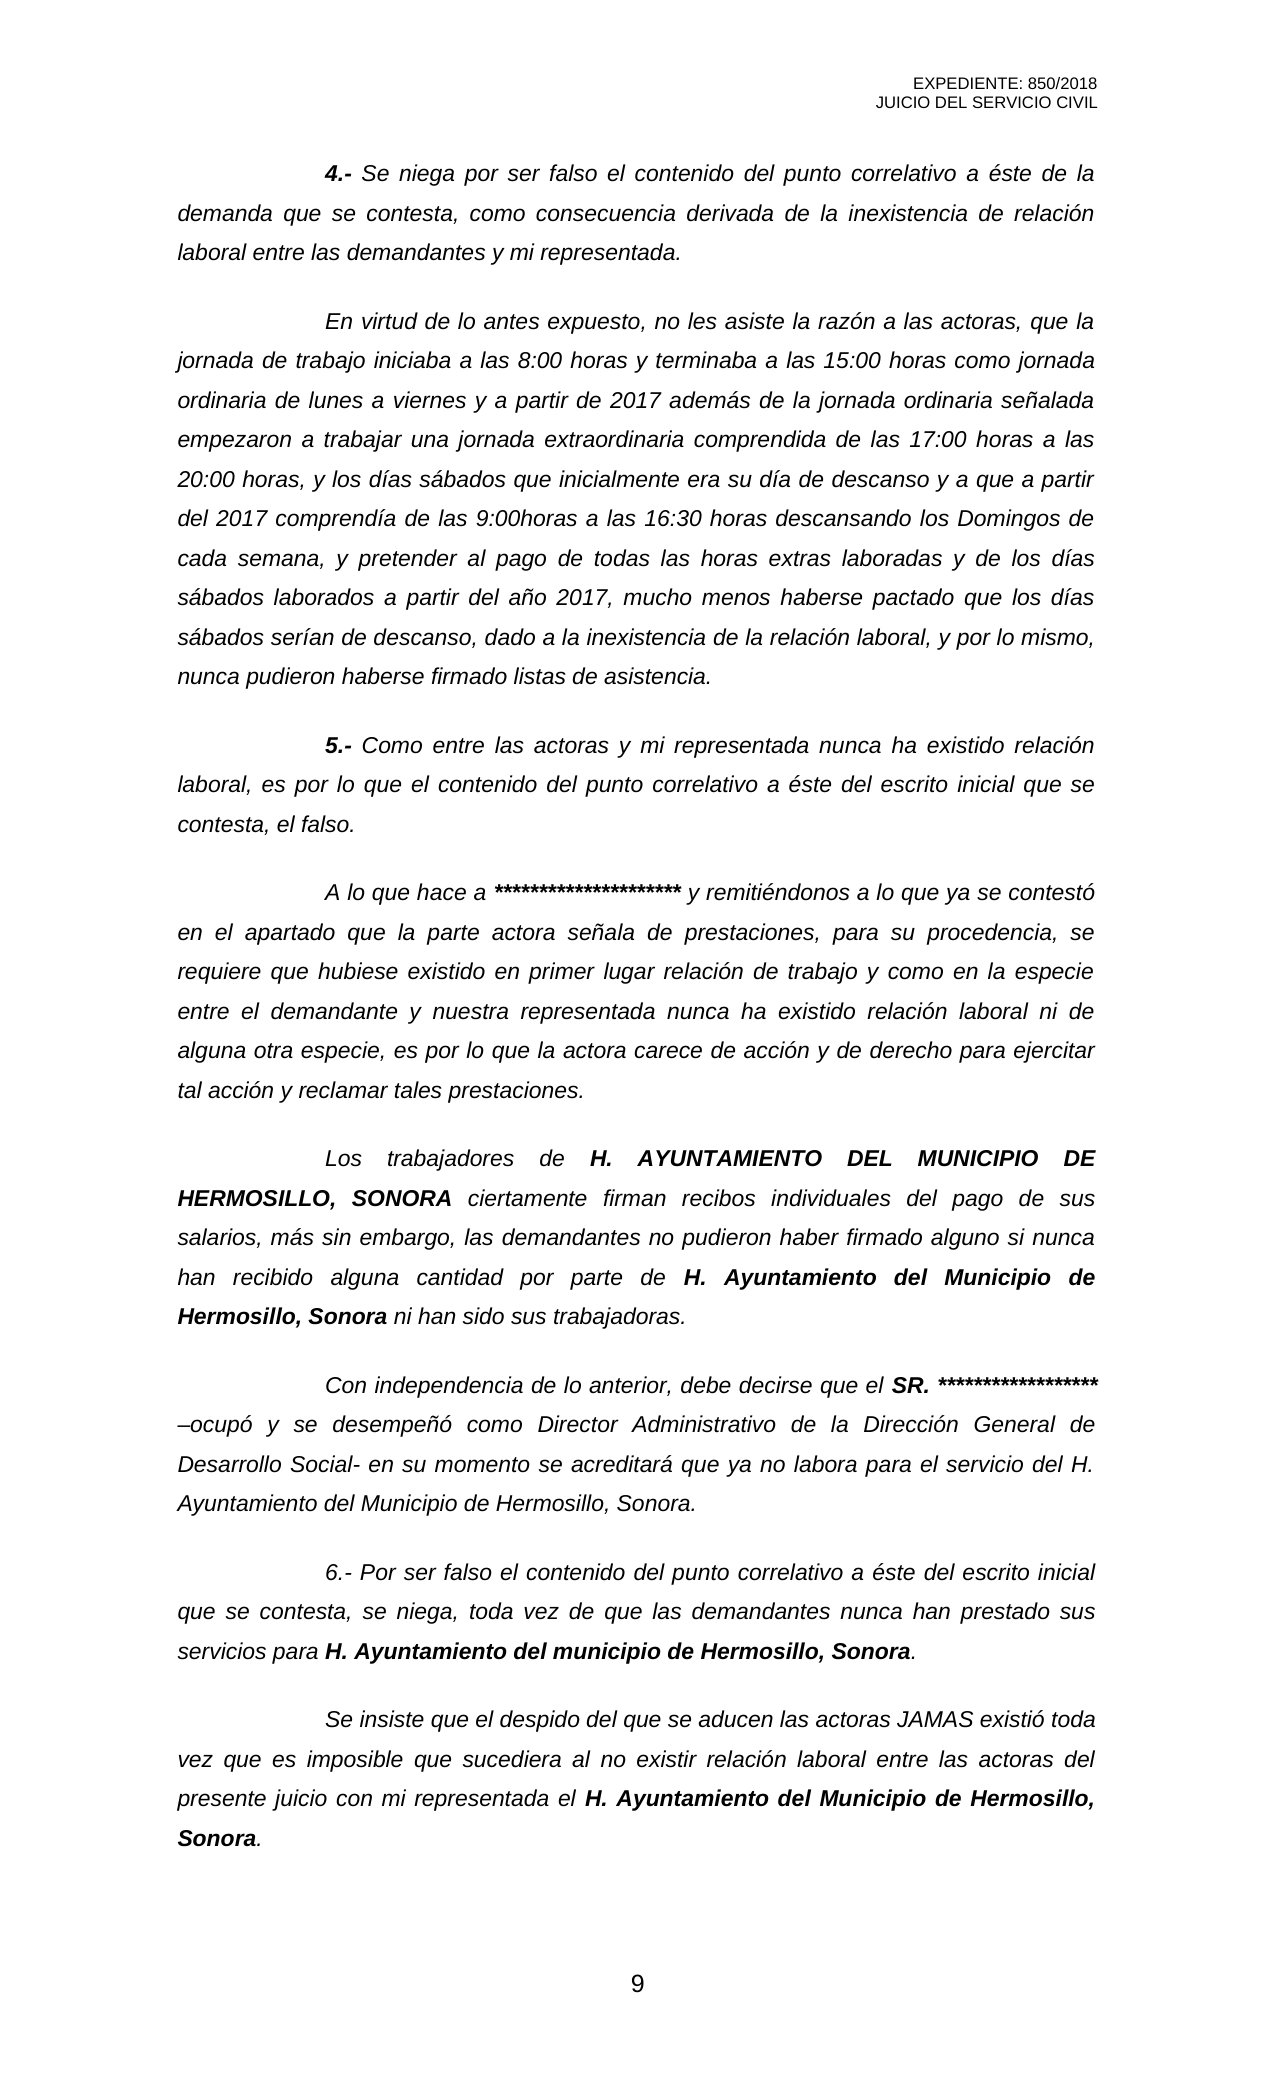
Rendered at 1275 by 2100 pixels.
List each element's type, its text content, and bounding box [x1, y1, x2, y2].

text A lo que hace a ********************* y remitiéndonos a lo que ya se contestó en el apartado que la parte actora señala de prestaciones, para su procedencia, se requiere que hubiese existido en primer lugar relación de trabajo y como en la especie entre el demandante y nuestra representada nunca ha existido relación laboral ni de alguna otra especie, es por lo que la actora carece de acción y de derecho para ejercitar tal acción y reclamar tales prestaciones. [177, 879, 1098, 1103]
text En virtud de lo antes expuesto, no les asiste la razón a las actoras, que la jornada de trabajo iniciaba a las 8:00 horas y terminaba a las 15:00 horas como jornada ordinaria de lunes a viernes y a partir de 2017 además de la jornada ordinaria señalada empezaron a trabajar una jornada extraordinaria comprendida de las 17:00 horas a las 20:00 horas, y los días sábados que inicialmente era su día de descanso y a que a partir del 2017 comprendía de las 9:00horas a las 16:30 horas descansando los Domingos de cada semana, y pretender al pago de todas las horas extras laboradas y de los días sábados laborados a partir del año 2017, mucho menos haberse pactado que los días sábados serían de descanso, dado a la inexistencia de la relación laboral, y por lo mismo, nunca pudieron haberse firmado listas de asistencia. [177, 308, 1098, 689]
text Los trabajadores de H. AYUNTAMIENTO DEL MUNICIPIO DE HERMOSILLO, SONORA ciertamente firman recibos individuales del pago de sus salarios, más sin embargo, las demandantes no pudieron haber firmado alguno si nunca han recibido alguna cantidad por parte de H. Ayuntamiento del Municipio de Hermosillo, Sonora ni han sido sus trabajadoras. [177, 1145, 1098, 1329]
text 5.- Como entre las actoras y mi representada nunca ha existido relación laboral, es por lo que el contenido del punto correlativo a éste del escrito inicial que se contesta, el falso. [177, 732, 1098, 837]
text Se insiste que el despido del que se aducen las actoras JAMAS existió toda vez que es imposible que sucediera al no existir relación laboral entre las actoras del presente juicio con mi representada el H. Ayuntamiento del Municipio de Hermosillo, Sonora. [177, 1706, 1098, 1851]
text Con independencia de lo anterior, debe decirse que el SR. ****************** –ocupó y se desempeñó como Director Administrativo de la Dirección General de Desarrollo Social- en su momento se acreditará que ya no labora para el servicio del H. Ayuntamiento del Municipio de Hermosillo, Sonora. [177, 1372, 1098, 1517]
text 4.- Se niega por ser falso el contenido del punto correlativo a éste de la demanda que se contesta, como consecuencia derivada de la inexistencia de relación laboral entre las demandantes y mi representada. [177, 160, 1098, 265]
text 6.- Por ser falso el contenido del punto correlativo a éste del escrito inicial que se contesta, se niega, toda vez de que las demandantes nunca han prestado sus servicios para H. Ayuntamiento del municipio de Hermosillo, Sonora. [177, 1559, 1098, 1664]
